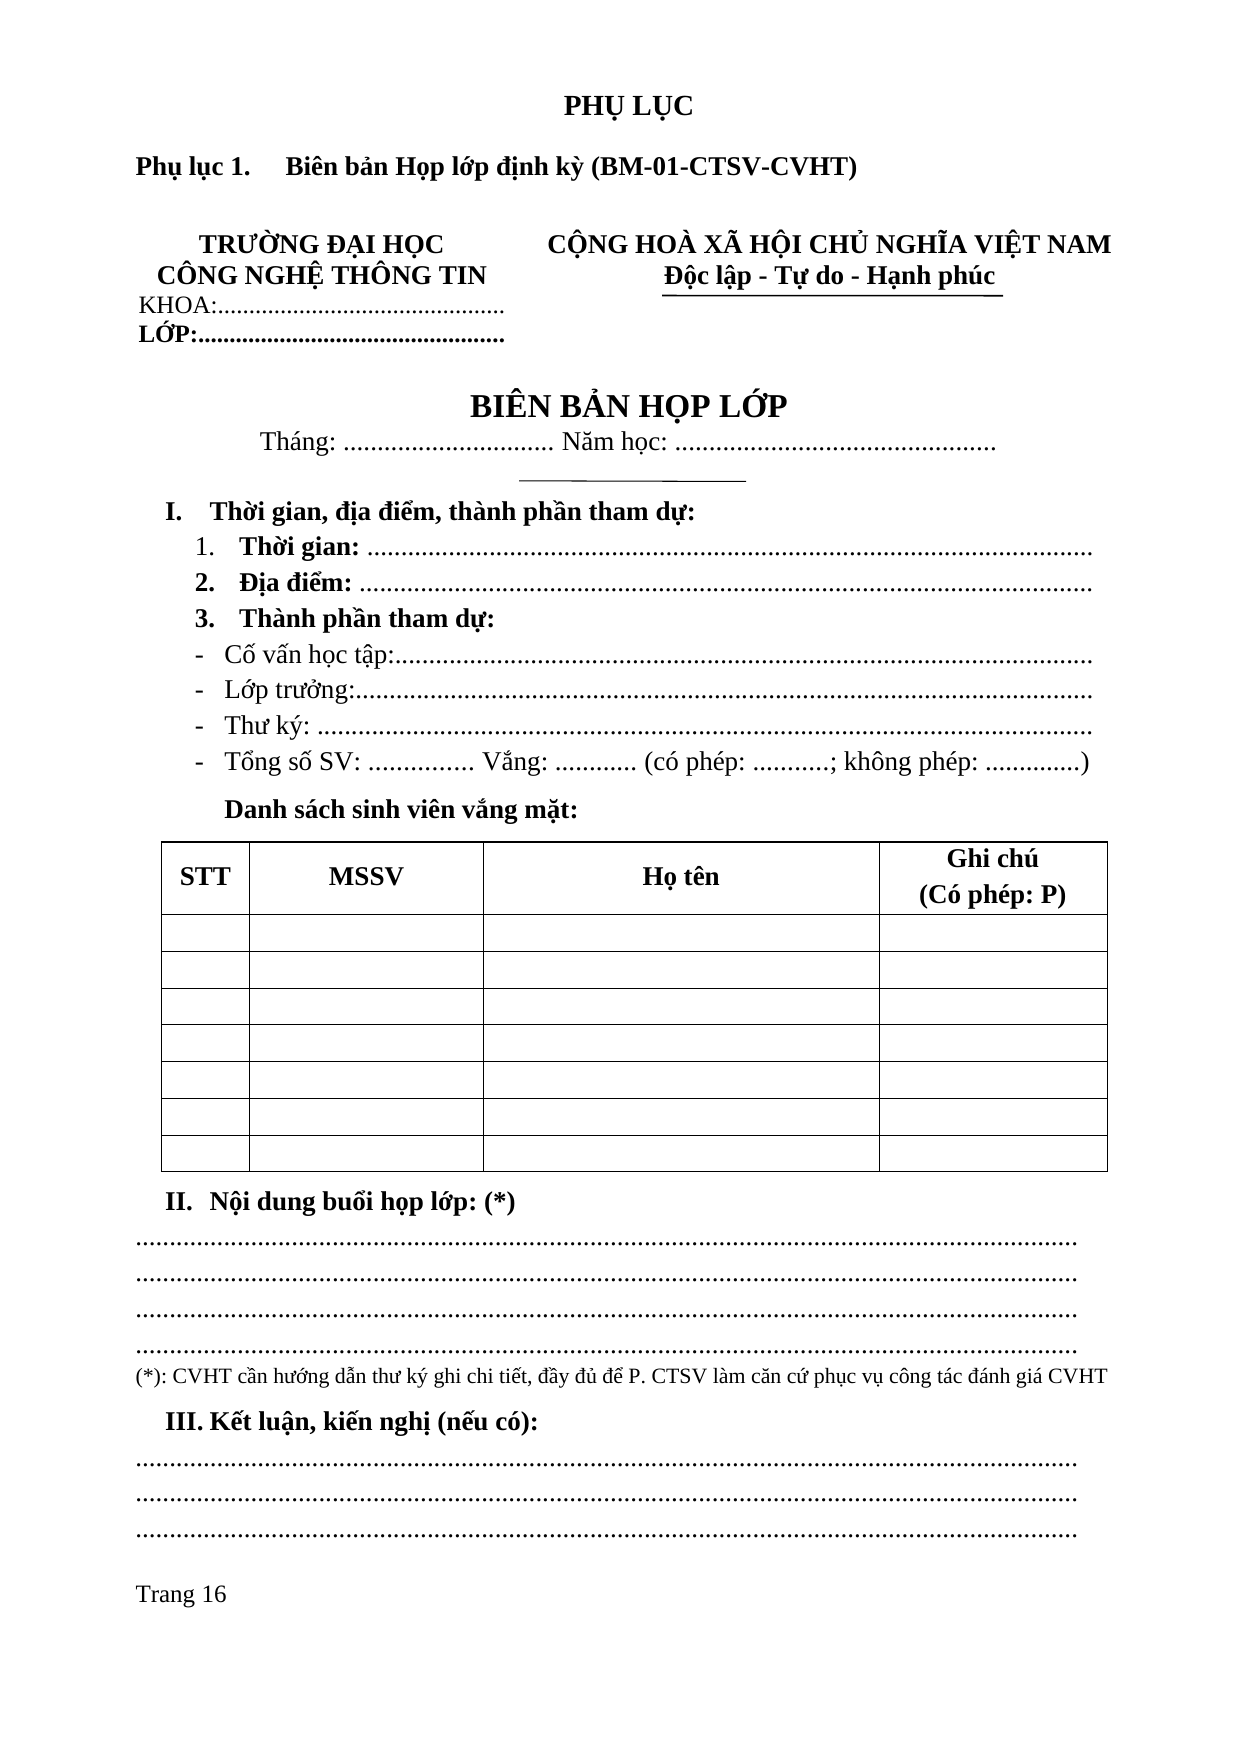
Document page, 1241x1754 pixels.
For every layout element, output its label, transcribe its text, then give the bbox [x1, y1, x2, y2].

table_cell [250, 1136, 483, 1171]
table_cell [880, 989, 1107, 1024]
text Danh sách sinh viên vắng mặt: [165, 793, 1122, 824]
subtitle PHỤ LỤC [135, 88, 1122, 121]
table_cell [162, 1062, 249, 1098]
table_cell [880, 1025, 1107, 1061]
list Thời gian, địa điểm, thành phần tham dự: [165, 495, 1130, 526]
table_cell [880, 915, 1107, 951]
table_cell [484, 1136, 879, 1171]
list Thư ký: [135, 709, 1130, 740]
list Tổng số SV: Vắng: (có phép: ; không phép: ) [194, 745, 1122, 776]
text (*): CVHT cần hướng dẫn thư ký ghi chi tiết, đầy đủ để P. CTSV làm căn cứ phục vụ công tác đánh giá CVHT [135, 1363, 1122, 1389]
table_header Ghi chú (Có phép: P) [880, 843, 1107, 914]
table_header Họ tên [484, 843, 879, 914]
table_cell [162, 1099, 249, 1134]
list Thành phần tham dự: [135, 602, 1130, 633]
table_cell [250, 1025, 483, 1061]
table_header STT [162, 843, 249, 914]
list Kết luận, kiến nghị (nếu có): [165, 1405, 1130, 1436]
table_cell [162, 952, 249, 987]
table_cell [162, 1025, 249, 1061]
table_cell [484, 1025, 879, 1061]
table_cell [484, 1099, 879, 1134]
table_cell [250, 989, 483, 1024]
text Tháng: Năm học: [135, 425, 1122, 456]
table_cell [880, 1136, 1107, 1171]
table_cell [484, 952, 879, 987]
list Địa điểm: [135, 566, 1130, 597]
table_cell [484, 915, 879, 951]
table_cell [250, 952, 483, 987]
list Nội dung buổi họp lớp: (*) [165, 1185, 1130, 1216]
table_header TRƯỜNG ĐẠI HỌC CÔNG NGHỆ THÔNG TIN KHOA: LỚP: [109, 228, 534, 348]
table_cell [484, 1062, 879, 1098]
table_header CỘNG HOÀ XÃ HỘI CHỦ NGHĨA VIỆT NAM Độc lập - Tự do - Hạnh phúc [534, 228, 1125, 348]
table_cell [880, 1062, 1107, 1098]
text BIÊN BẢN HỌP LỚP [135, 386, 1122, 425]
table_cell [162, 1136, 249, 1171]
list Cố vấn học tập: [135, 638, 1130, 669]
table_cell [880, 952, 1107, 987]
table_cell [484, 989, 879, 1024]
subtitle Biên bản Họp lớp định kỳ (BM-01-CTSV-CVHT) [135, 151, 1122, 182]
table_cell [250, 1062, 483, 1098]
list Thời gian: [135, 531, 1130, 562]
list Lớp trưởng: [135, 673, 1130, 704]
table_header MSSV [250, 843, 483, 914]
table_cell [250, 915, 483, 951]
table_cell [250, 1099, 483, 1134]
table_cell [162, 989, 249, 1024]
table_cell [880, 1099, 1107, 1134]
table_cell [162, 915, 249, 951]
